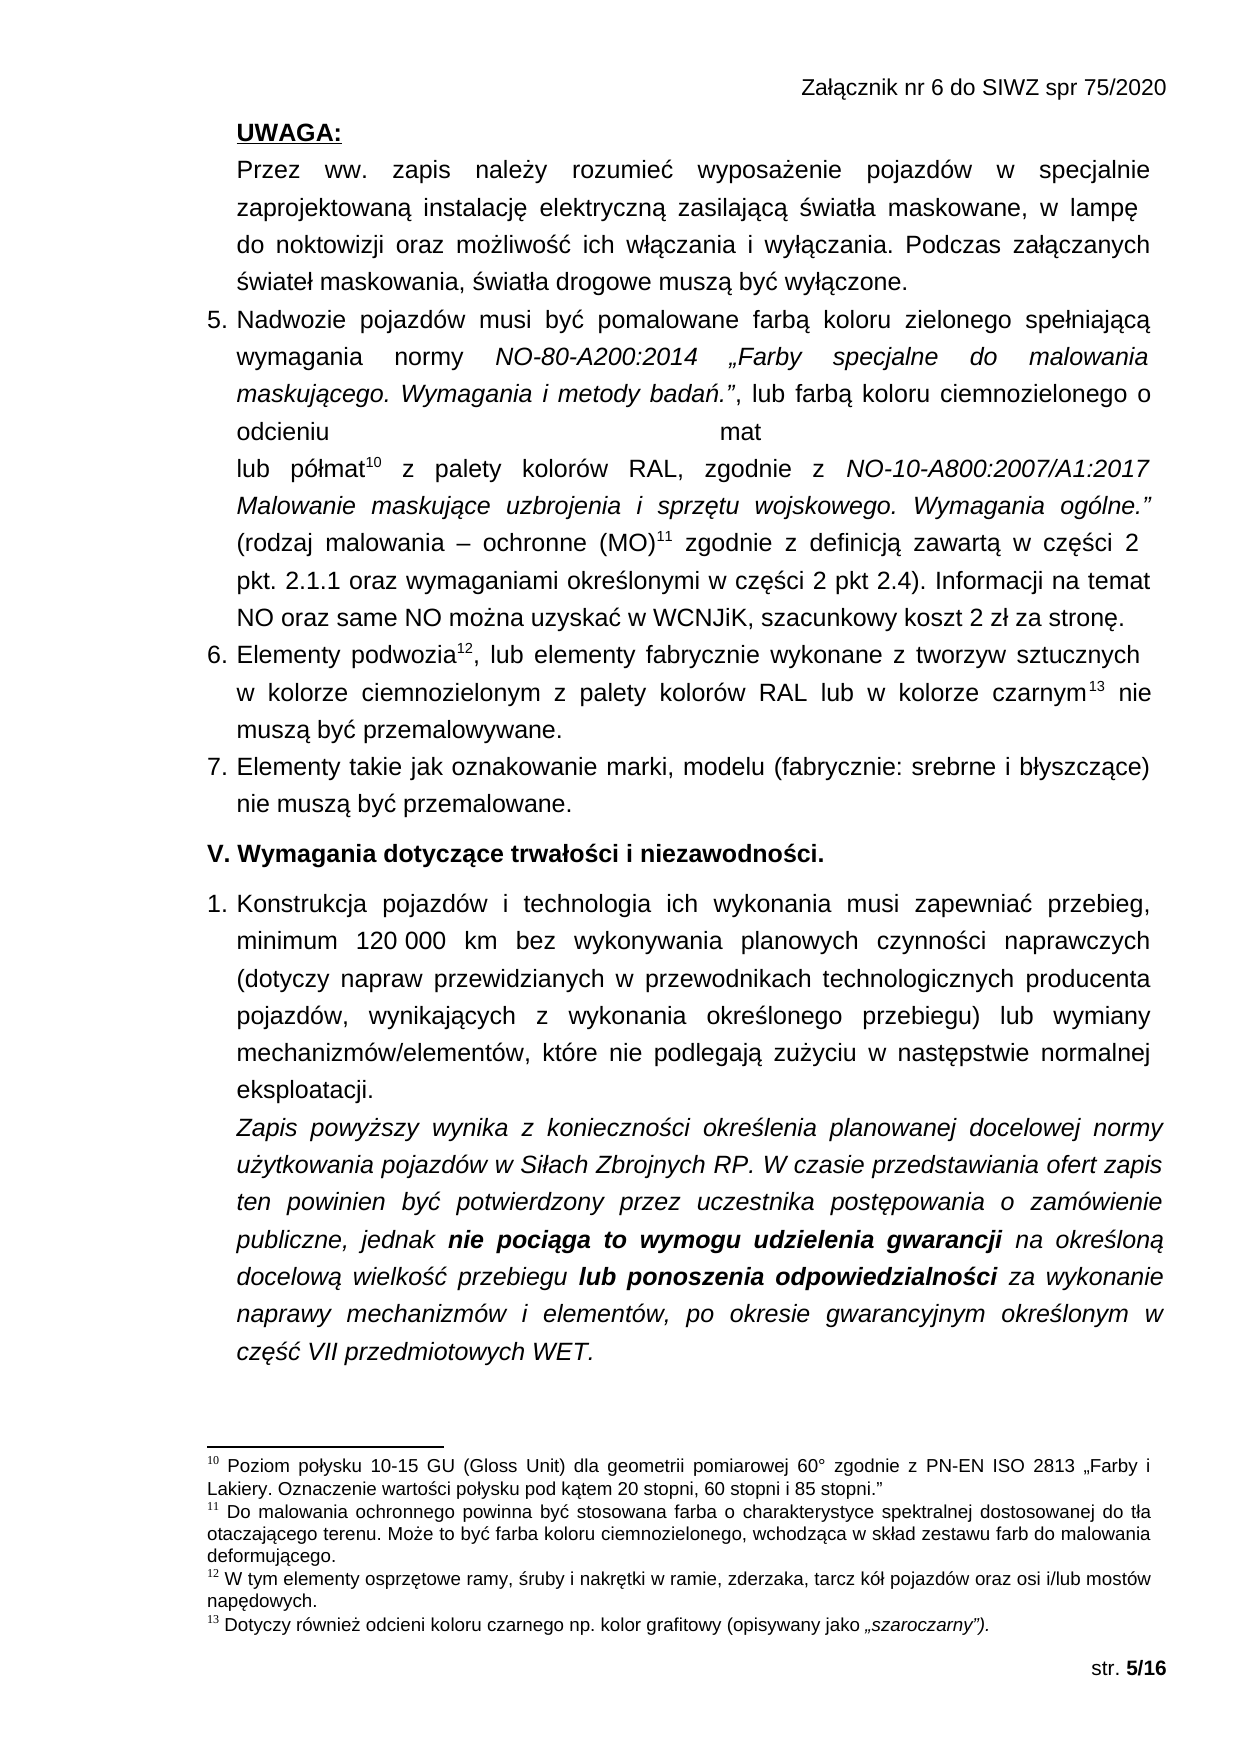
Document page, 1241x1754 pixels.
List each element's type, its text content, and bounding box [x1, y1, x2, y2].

subtitle V. Wymagania dotyczące trwałości i niezawodności. [207, 839, 1152, 868]
list Elementy podwozia, lub elementy fabrycznie wykonane z tworzyw sztucznych w kolorze ciemnozielonym z palety kolorów RAL lub w kolorze czarnym nie muszą być przemalowywane. [207, 640, 1152, 743]
list Elementy takie jak oznakowanie marki, modelu (fabrycznie: srebrne i błyszczące) nie muszą być przemalowane. [207, 752, 1152, 818]
text Zapis powyższy wynika z konieczności określenia planowanej docelowej normy użytkowania pojazdów w Siłach Zbrojnych RP. W czasie przedstawiania ofert zapis ten powinien być potwierdzony przez uczestnika postępowania o zamówienie publiczne, jednak nie pociąga to wymogu udzielenia gwarancji na określoną docelową wielkość przebiegu lub ponoszenia odpowiedzialności za wykonanie naprawy mechanizmów i elementów, po okresie gwarancyjnym określonym w część VII przedmiotowych WET. [236, 1113, 1166, 1365]
list Nadwozie pojazdów musi być pomalowane farbą koloru zielonego spełniającą wymagania normy NO-80-A200:2014 „Farby specjalne do malowania maskującego. Wymagania i metody badań.”, lub farbą koloru ciemnozielonego o odcieniu mat lub półmat z palety kolorów RAL, zgodnie z NO-10-A800:2007/A1:2017 Malowanie maskujące uzbrojenia i sprzętu wojskowego. Wymagania ogólne.” (rodzaj malowania – ochronne (MO) zgodnie z definicją zawartą w części 2 pkt. 2.1.1 oraz wymaganiami określonymi w części 2 pkt 2.4). Informacji na temat NO oraz same NO można uzyskać w WCNJiK, szacunkowy koszt 2 zł za stronę. [207, 304, 1152, 632]
text Przez ww. zapis należy rozumieć wyposażenie pojazdów w specjalnie zaprojektowaną instalację elektryczną zasilającą światła maskowane, w lampę do noktowizji oraz możliwość ich włączania i wyłączania. Podczas załączanych świateł maskowania, światła drogowe muszą być wyłączone. [236, 155, 1152, 296]
text UWAGA: [236, 118, 1152, 147]
list Konstrukcja pojazdów i technologia ich wykonania musi zapewniać przebieg, minimum 120 000 km bez wykonywania planowych czynności naprawczych (dotyczy napraw przewidzianych w przewodnikach technologicznych producenta pojazdów, wynikających z wykonania określonego przebiegu) lub wymiany mechanizmów/elementów, które nie podlegają zużyciu w następstwie normalnej eksploatacji. [207, 889, 1152, 1104]
